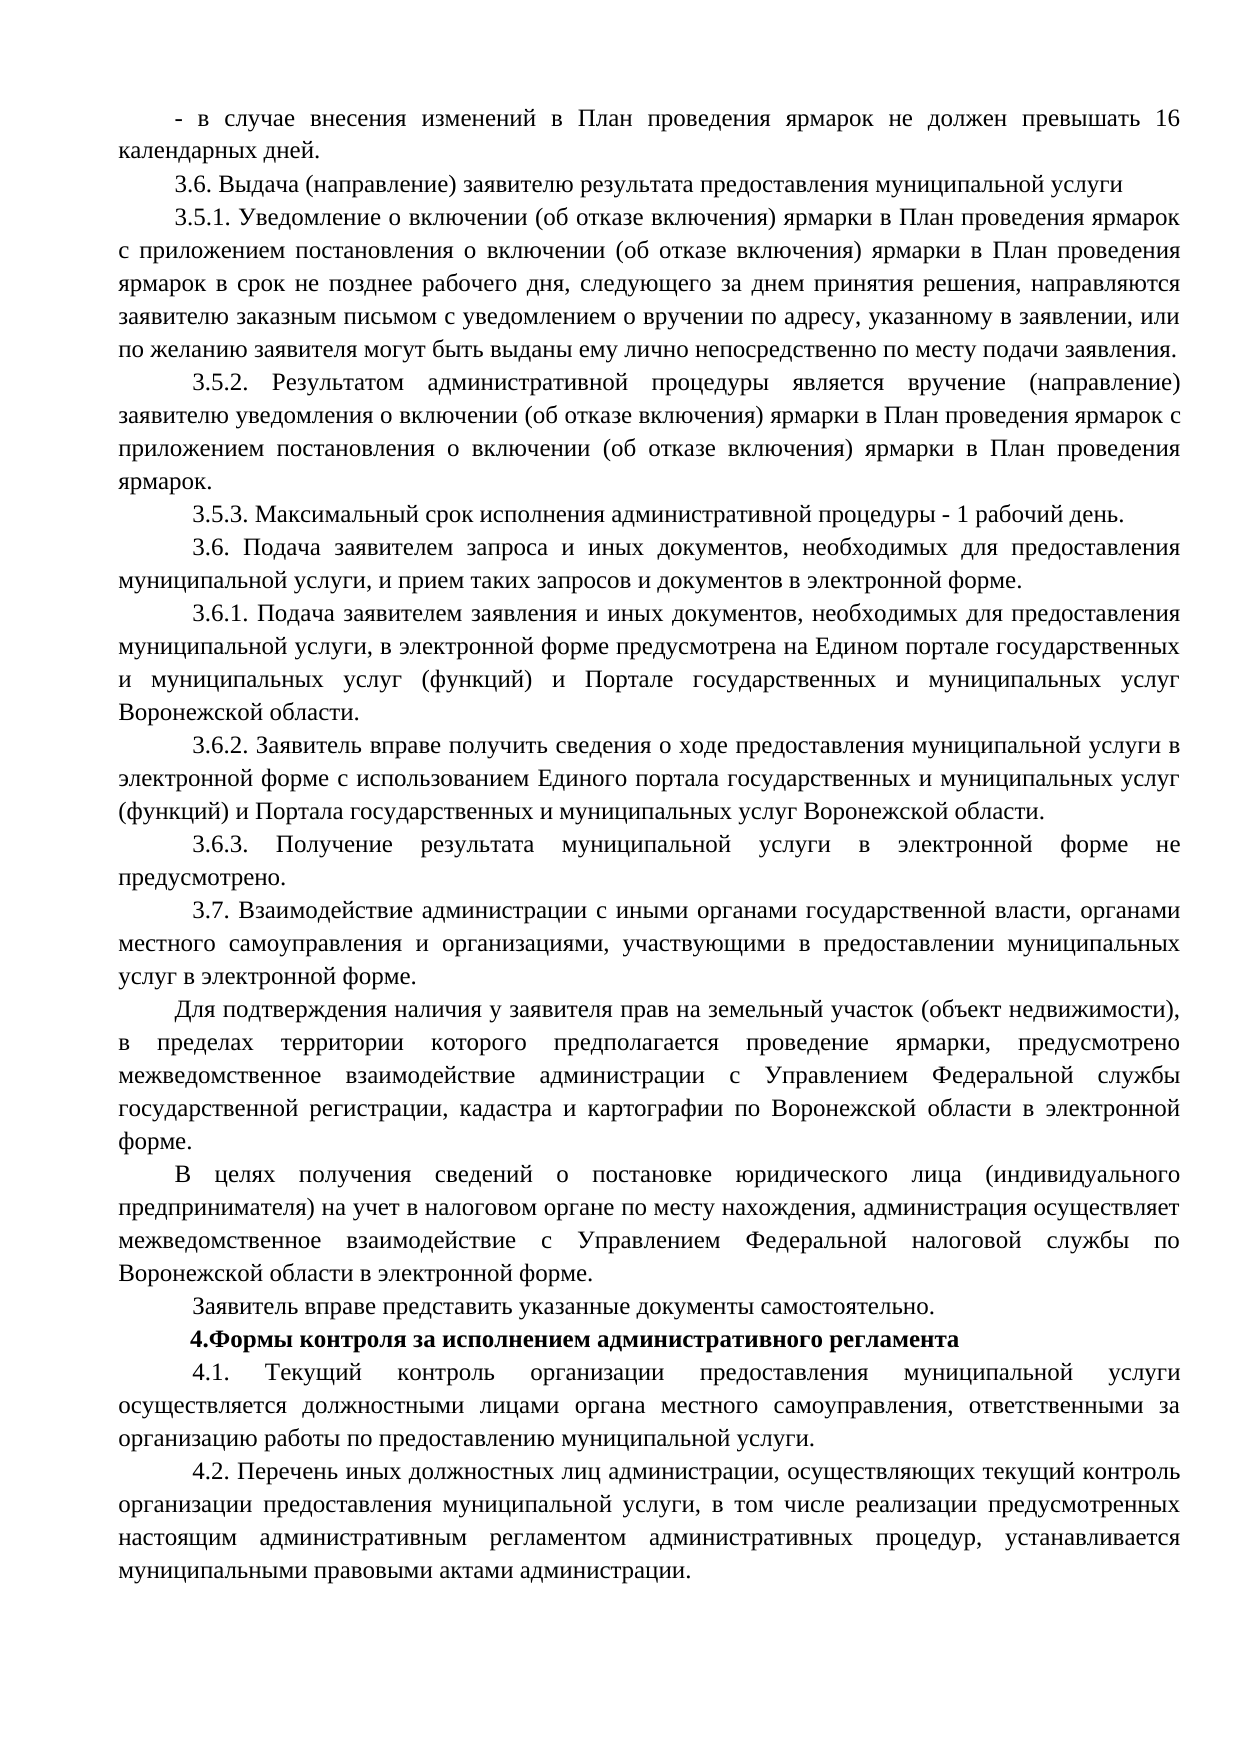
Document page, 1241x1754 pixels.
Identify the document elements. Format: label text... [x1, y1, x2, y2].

text 3.6. Подача заявителем запроса и иных документов, необходимых для предоставления муниципальной услуги, и прием таких запросов и документов в электронной форме. [118, 532, 1181, 594]
text 4.2. Перечень иных должностных лиц администрации, осуществляющих текущий контроль организации предоставления муниципальной услуги, в том числе реализации предусмотренных настоящим административным регламентом административных процедур, устанавливается муниципальными правовыми актами администрации. [118, 1456, 1181, 1584]
text 3.6.2. Заявитель вправе получить сведения о ходе предоставления муниципальной услуги в электронной форме с использованием Единого портала государственных и муниципальных услуг (функций) и Портала государственных и муниципальных услуг Воронежской области. [118, 730, 1181, 825]
text Заявитель вправе представить указанные документы самостоятельно. [118, 1291, 1181, 1320]
text 3.6.1. Подача заявителем заявления и иных документов, необходимых для предоставления муниципальной услуги, в электронной форме предусмотрена на Едином портале государственных и муниципальных услуг (функций) и Портале государственных и муниципальных услуг Воронежской области. [118, 598, 1181, 726]
text В целях получения сведений о постановке юридического лица (индивидуального предпринимателя) на учет в налоговом органе по месту нахождения, администрация осуществляет межведомственное взаимодействие с Управлением Федеральной налоговой службы по Воронежской области в электронной форме. [118, 1159, 1181, 1287]
text 3.6.3. Получение результата муниципальной услуги в электронной форме не предусмотрено. [118, 829, 1181, 891]
text 3.7. Взаимодействие администрации с иными органами государственной власти, органами местного самоуправления и организациями, участвующими в предоставлении муниципальных услуг в электронной форме. [118, 895, 1181, 990]
text 3.5.1. Уведомление о включении (об отказе включения) ярмарки в План проведения ярмарок с приложением постановления о включении (об отказе включения) ярмарки в План проведения ярмарок в срок не позднее рабочего дня, следующего за днем принятия решения, направляются заявителю заказным письмом с уведомлением о вручении по адресу, указанному в заявлении, или по желанию заявителя могут быть выданы ему лично непосредственно по месту подачи заявления. [118, 202, 1181, 362]
text 3.5.2. Результатом административной процедуры является вручение (направление) заявителю уведомления о включении (об отказе включения) ярмарки в План проведения ярмарок с приложением постановления о включении (об отказе включения) ярмарки в План проведения ярмарок. [118, 367, 1181, 494]
text 4.1. Текущий контроль организации предоставления муниципальной услуги осуществляется должностными лицами органа местного самоуправления, ответственными за организацию работы по предоставлению муниципальной услуги. [118, 1357, 1181, 1452]
text 3.6. Выдача (направление) заявителю результата предоставления муниципальной услуги [118, 169, 1181, 197]
text 3.5.3. Максимальный срок исполнения административной процедуры - 1 рабочий день. [118, 499, 1181, 528]
text - в случае внесения изменений в План проведения ярмарок не должен превышать 16 календарных дней. [118, 103, 1181, 164]
text Для подтверждения наличия у заявителя прав на земельный участок (объект недвижимости), в пределах территории которого предполагается проведение ярмарки, предусмотрено межведомственное взаимодействие администрации с Управлением Федеральной службы государственной регистрации, кадастра и картографии по Воронежской области в электронной форме. [118, 994, 1181, 1155]
text 4.Формы контроля за исполнением административного регламента [159, 1324, 1181, 1353]
